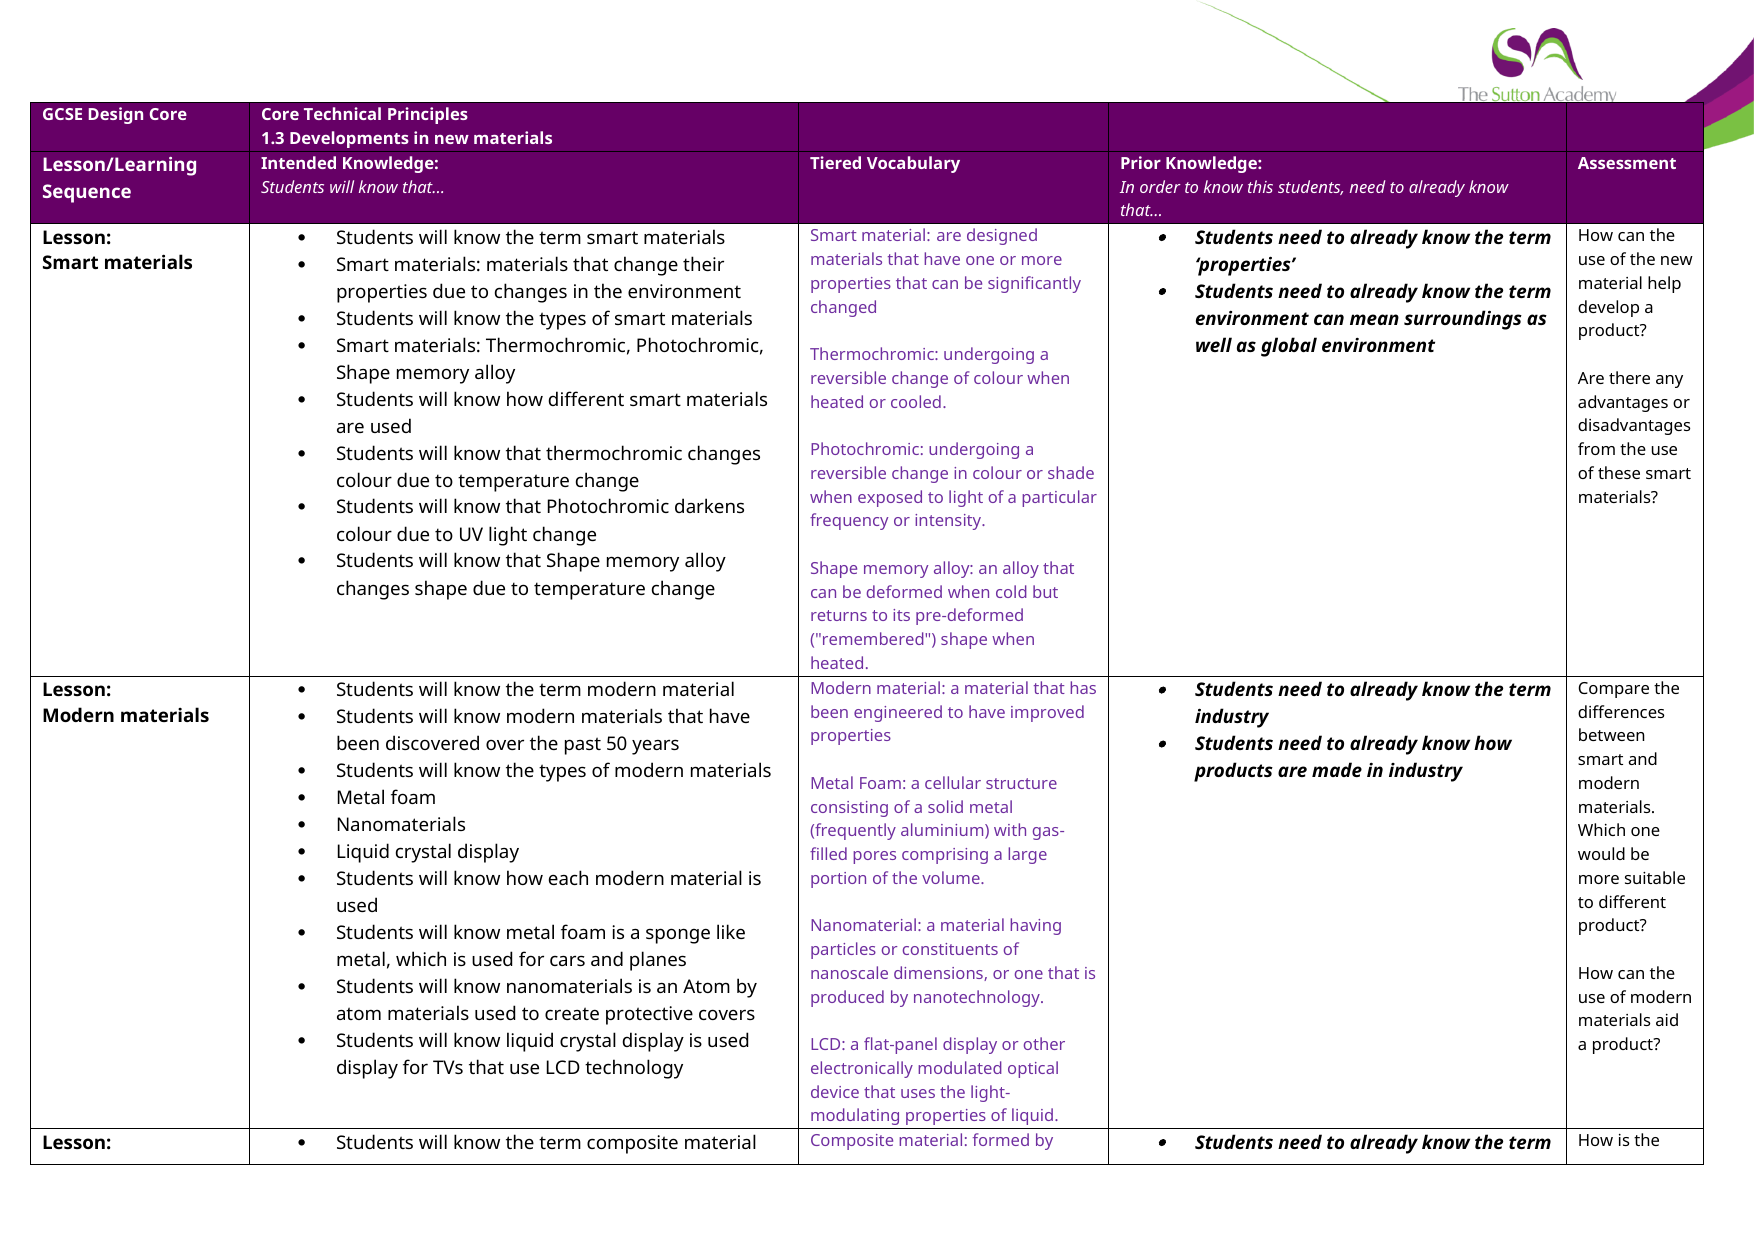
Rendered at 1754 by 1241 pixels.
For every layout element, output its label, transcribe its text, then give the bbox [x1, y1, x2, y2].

table_cell Tiered Vocabulary [799, 152, 1108, 223]
table_cell Lesson: Modern materials [31, 677, 249, 1128]
table_cell Smart material: are designed materials that have one or more properties that can be significantly changed Thermochromic: undergoing a reversible change of colour when heated or cooled. Photochromic: undergoing a reversible change in colour or shade when exposed to light of a particular frequency or intensity. Shape memory alloy: an alloy that can be deformed when cold but returns to its pre-deformed ("remembered") shape when heated. [799, 224, 1108, 676]
table_cell Lesson/Learning Sequence [31, 152, 249, 223]
table_cell Students will know the term smart materials Smart materials: materials that change their properties due to changes in the environment Students will know the types of smart materials Smart materials: Thermochromic, Photochromic, Shape memory alloy Students will know how different smart materials are used Students will know that thermochromic changes colour due to temperature change Students will know that Photochromic darkens colour due to UV light change Students will know that Shape memory alloy changes shape due to temperature change [250, 224, 798, 676]
table_header [1109, 103, 1566, 151]
table_cell How can the use of the new material help develop a product? Are there any advantages or disadvantages from the use of these smart materials? [1567, 224, 1703, 676]
table_cell Lesson: Smart materials [31, 224, 249, 676]
picture [1196, 0, 1754, 163]
table_header GCSE Design Core [31, 103, 249, 151]
table_cell Students need to already know the term manufactured board Students need to already know the term properties ` [1109, 1129, 1566, 1164]
table_cell Lesson: Composite materials [31, 1129, 249, 1164]
table_header [799, 103, 1108, 151]
table_cell Students will know the term modern material Students will know modern materials that have been discovered over the past 50 years Students will know the types of modern materials Metal foam Nanomaterials Liquid crystal display Students will know how each modern material is used Students will know metal foam is a sponge like metal, which is used for cars and planes Students will know nanomaterials is an Atom by atom materials used to create protective covers Students will know liquid crystal display is used display for TVs that use LCD technology [250, 677, 798, 1128]
table_header [1567, 103, 1703, 151]
table_cell Modern material: a material that has been engineered to have improved properties Metal Foam: a cellular structure consisting of a solid metal (frequently aluminium) with gas-filled pores comprising a large portion of the volume. Nanomaterial: a material having particles or constituents of nanoscale dimensions, or one that is produced by nanotechnology. LCD: a flat-panel display or other electronically modulated optical device that uses the light-modulating properties of liquid. [799, 677, 1108, 1128]
table_cell Assessment [1567, 152, 1703, 223]
table_cell Compare the differences between smart and modern materials. Which one would be more suitable to different product? How can the use of modern materials aid a product? [1567, 677, 1703, 1128]
table_cell Prior Knowledge: In order to know this students, need to already know that… [1109, 152, 1566, 223]
table_header Core Technical Principles 1.3 Developments in new materials [250, 103, 798, 151]
table_cell Students need to already know the term ‘properties’ Students need to already know the term environment can mean surroundings as well as global environment [1109, 224, 1566, 676]
table_cell Students need to already know the term industry Students need to already know how products are made in industry [1109, 677, 1566, 1128]
table_cell Intended Knowledge: Students will know that… [250, 152, 798, 223]
